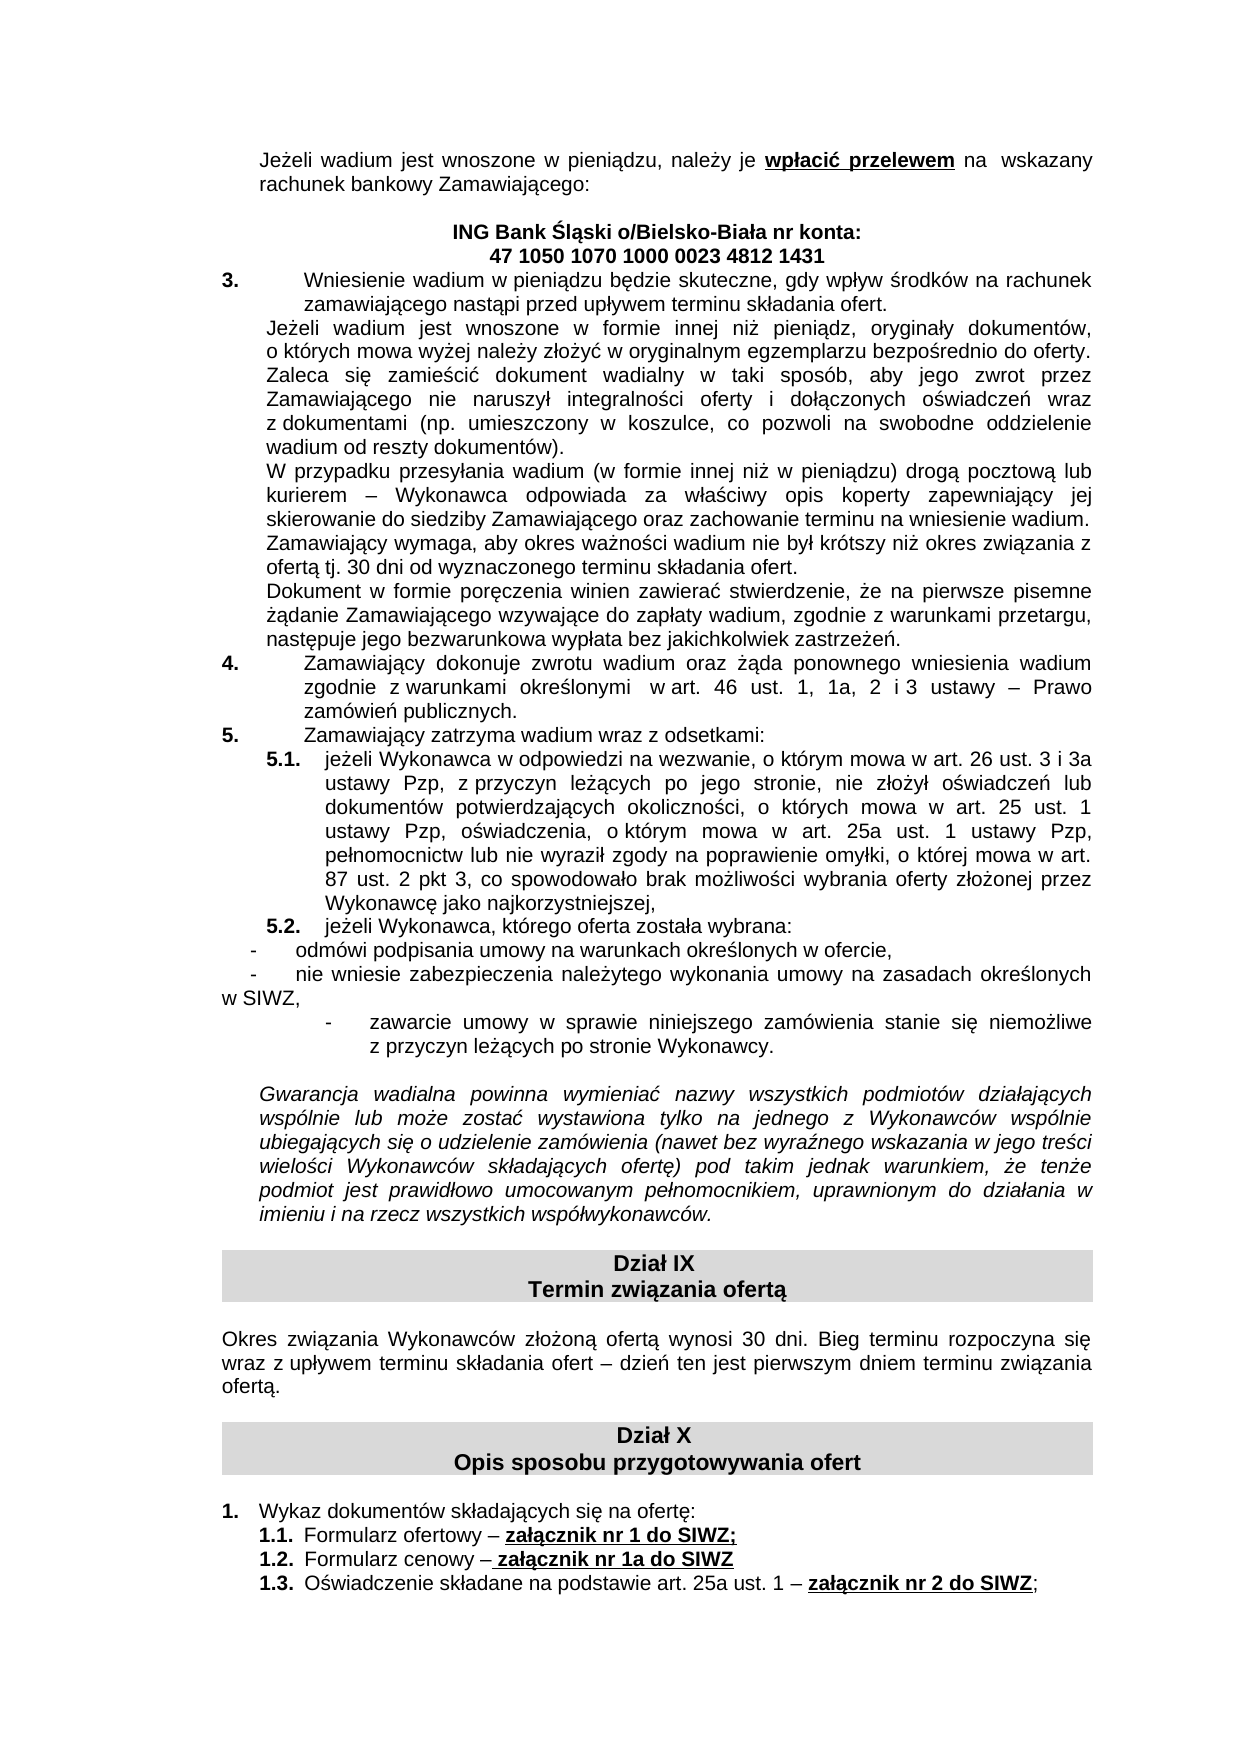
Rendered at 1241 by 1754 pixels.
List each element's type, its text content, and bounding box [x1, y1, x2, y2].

list Zamawiający dokonuje zwrotu wadium oraz żąda ponownego wniesienia wadium zgodnie z warunkami określonymi w art. 46 ust. 1, 1a, 2 i 3 ustawy – Prawo zamówień publicznych. [222, 651, 1093, 723]
list jeżeli Wykonawca w odpowiedzi na wezwanie, o którym mowa w art. 26 ust. 3 i 3a ustawy Pzp, z przyczyn leżących po jego stronie, nie złożył oświadczeń lub dokumentów potwierdzających okoliczności, o których mowa w art. 25 ust. 1 ustawy Pzp, oświadczenia, o którym mowa w art. 25a ust. 1 ustawy Pzp, pełnomocnictw lub nie wyraził zgody na poprawienie omyłki, o której mowa w art. 87 ust. 2 pkt 3, co spowodowało brak możliwości wybrania oferty złożonej przez Wykonawcę jako najkorzystniejszej, [266, 747, 1093, 914]
list Zamawiający zatrzyma wadium wraz z odsetkami: [222, 723, 1093, 747]
list Wykaz dokumentów składających się na ofertę: [222, 1499, 1093, 1523]
text Gwarancja wadialna powinna wymieniać nazwy wszystkich podmiotów działających wspólnie lub może zostać wystawiona tylko na jednego z Wykonawców wspólnie ubiegających się o udzielenie zamówienia (nawet bez wyraźnego wskazania w jego treści wielości Wykonawców składających ofertę) pod takim jednak warunkiem, że tenże podmiot jest prawidłowo umocowanym pełnomocnikiem, uprawnionym do działania w imieniu i na rzecz wszystkich współwykonawców. [259, 1082, 1093, 1226]
text Jeżeli wadium jest wnoszone w pieniądzu, należy je wpłacić przelewem na wskazany rachunek bankowy Zamawiającego: [259, 148, 1093, 196]
text ING Bank Śląski o/Bielsko-Biała nr konta: [222, 219, 1093, 243]
list nie wniesie zabezpieczenia należytego wykonania umowy na zasadach określonych w SIWZ, [222, 962, 1093, 1010]
list Formularz ofertowy – załącznik nr 1 do SIWZ; [259, 1523, 1093, 1547]
list jeżeli Wykonawca, którego oferta została wybrana: [266, 914, 1093, 938]
text Jeżeli wadium jest wnoszone w formie innej niż pieniądz, oryginały dokumentów, o których mowa wyżej należy złożyć w oryginalnym egzemplarzu bezpośrednio do oferty. Zaleca się zamieścić dokument wadialny w taki sposób, aby jego zwrot przez Zamawiającego nie naruszył integralności oferty i dołączonych oświadczeń wraz z dokumentami (np. umieszczony w koszulce, co pozwoli na swobodne oddzielenie wadium od reszty dokumentów). [266, 315, 1093, 459]
text Dokument w formie poręczenia winien zawierać stwierdzenie, że na pierwsze pisemne żądanie Zamawiającego wzywające do zapłaty wadium, zgodnie z warunkami przetargu, następuje jego bezwarunkowa wypłata bez jakichkolwiek zastrzeżeń. [266, 579, 1093, 651]
text Dział IX Termin związania ofertą [222, 1250, 1093, 1302]
text Okres związania Wykonawców złożoną ofertą wynosi 30 dni. Bieg terminu rozpoczyna się wraz z upływem terminu składania ofert – dzień ten jest pierwszym dniem terminu związania ofertą. [222, 1326, 1093, 1398]
list zawarcie umowy w sprawie niniejszego zamówienia stanie się niemożliwe z przyczyn leżących po stronie Wykonawcy. [325, 1010, 1093, 1058]
list Wniesienie wadium w pieniądzu będzie skuteczne, gdy wpływ środków na rachunek zamawiającego nastąpi przed upływem terminu składania ofert. [222, 267, 1093, 315]
text W przypadku przesyłania wadium (w formie innej niż w pieniądzu) drogą pocztową lub kurierem – Wykonawca odpowiada za właściwy opis koperty zapewniający jej skierowanie do siedziby Zamawiającego oraz zachowanie terminu na wniesienie wadium. [266, 459, 1093, 531]
text Zamawiający wymaga, aby okres ważności wadium nie był krótszy niż okres związania z ofertą tj. 30 dni od wyznaczonego terminu składania ofert. [266, 531, 1093, 579]
text Dział X Opis sposobu przygotowywania ofert [222, 1422, 1093, 1475]
list Oświadczenie składane na podstawie art. 25a ust. 1 – załącznik nr 2 do SIWZ; [259, 1571, 1093, 1595]
list Formularz cenowy – załącznik nr 1a do SIWZ [259, 1547, 1093, 1571]
text 47 1050 1070 1000 0023 4812 1431 [222, 243, 1093, 267]
list odmówi podpisania umowy na warunkach określonych w ofercie, [222, 938, 1093, 962]
